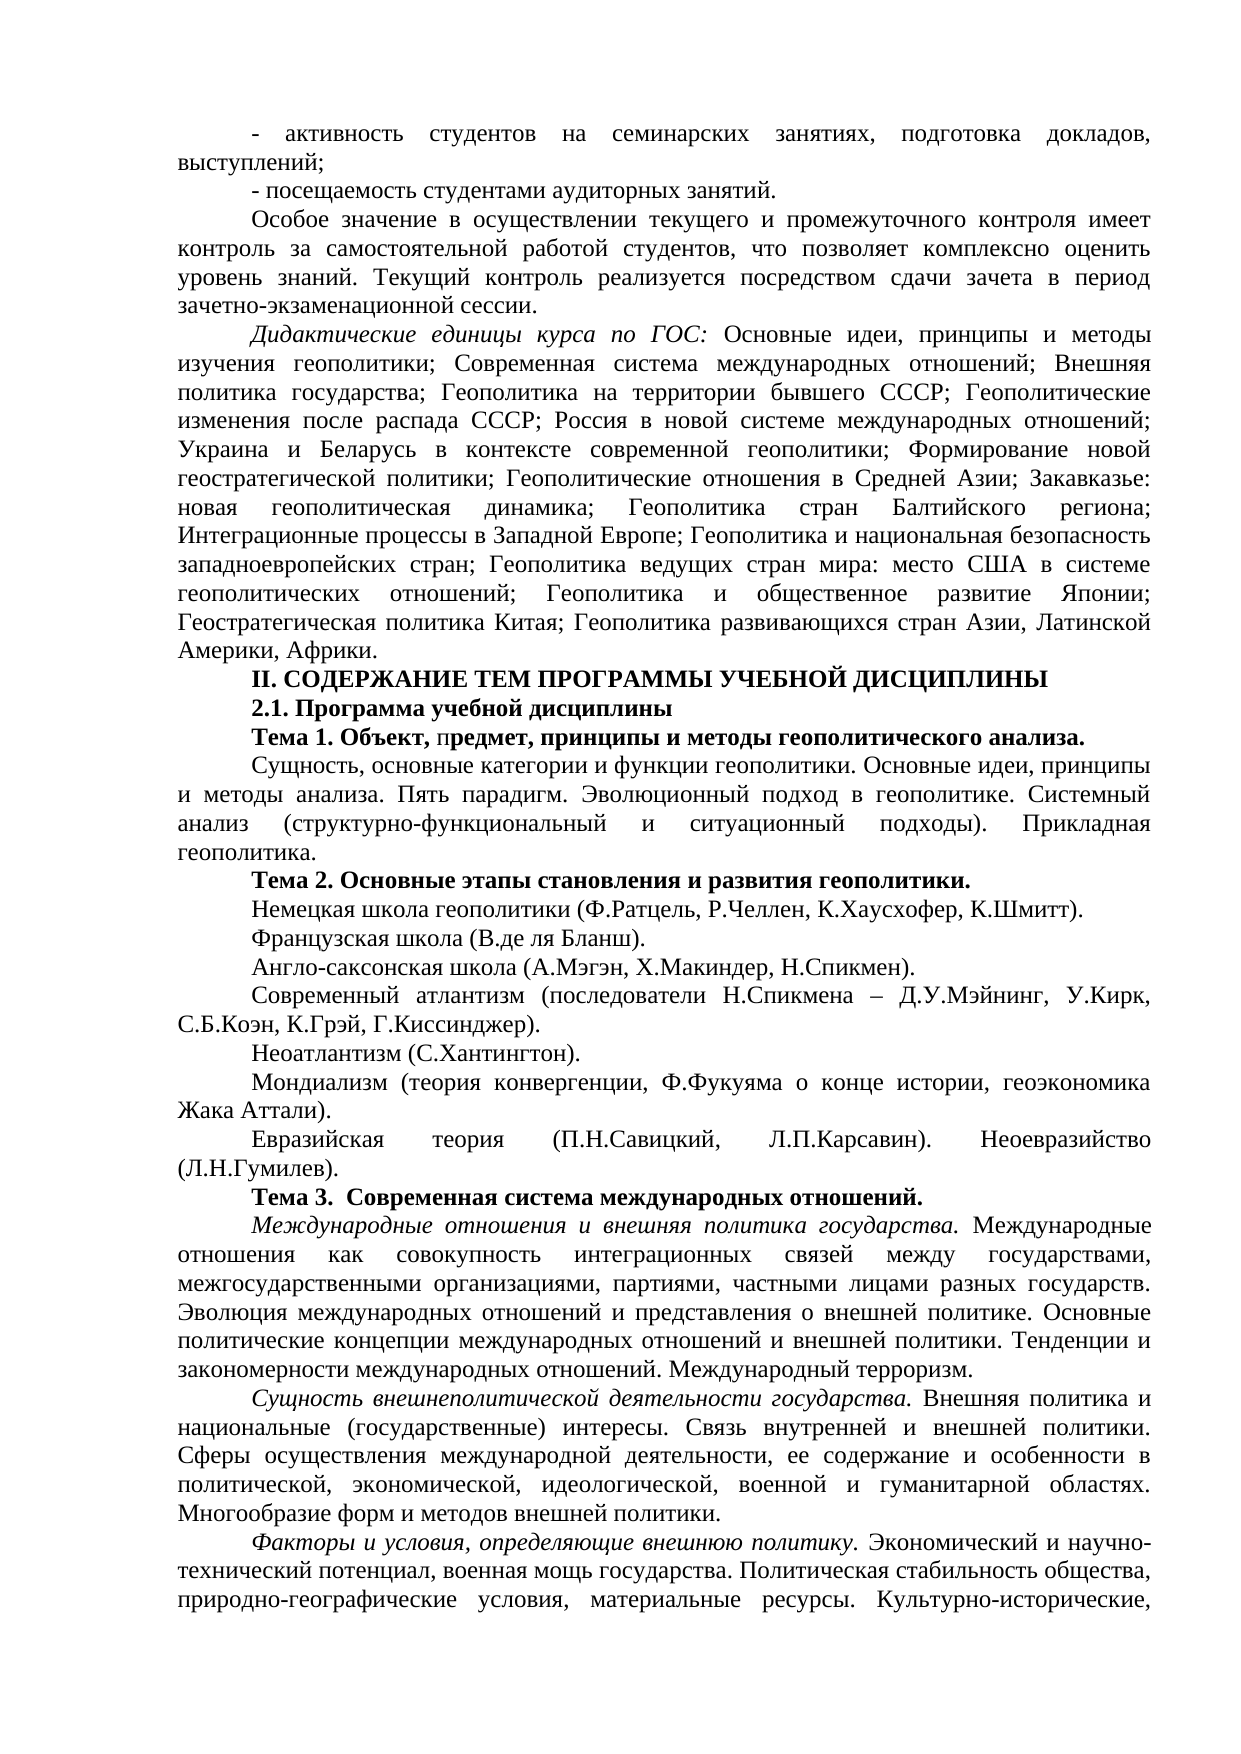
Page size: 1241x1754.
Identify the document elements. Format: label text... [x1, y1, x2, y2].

text II. СОДЕРЖАНИЕ ТЕМ ПРОГРАММЫ УЧЕБНОЙ ДИСЦИПЛИНЫ [177, 664, 1152, 693]
text Тема 1. Объект, предмет, принципы и методы геополитического анализа. [177, 722, 1152, 751]
text - активность студентов на семинарских занятиях, подготовка докладов, выступлений; [177, 118, 1152, 176]
text Французская школа (В.де ля Бланш). [177, 923, 1152, 952]
text Тема 2. Основные этапы становления и развития геополитики. [177, 866, 1152, 894]
text - посещаемость студентами аудиторных занятий. [177, 176, 1152, 204]
text Немецкая школа геополитики (Ф.Ратцель, Р.Челлен, К.Хаусхофер, К.Шмитт). [177, 894, 1152, 923]
text Сущность, основные категории и функции геополитики. Основные идеи, принципы и методы анализа. Пять парадигм. Эволюционный подход в геополитике. Системный анализ (структурно-функциональный и ситуационный подходы). Прикладная геополитика. [177, 751, 1152, 866]
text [177, 1527, 1152, 1613]
text Дидактические единицы курса по ГОС: Основные идеи, принципы и методы изучения геополитики; Современная система международных отношений; Внешняя политика государства; Геополитика на территории бывшего СССР; Геополитические изменения после распада СССР; Россия в новой системе международных отношений; Украина и Беларусь в контексте современной геополитики; Формирование новой геостратегической политики; Геополитические отношения в Средней Азии; Закавказье: новая геополитическая динамика; Геополитика стран Балтийского региона; Интеграционные процессы в Западной Европе; Геополитика и национальная безопасность западноевропейских стран; Геополитика ведущих стран мира: место США в системе геополитических отношений; Геополитика и общественное развитие Японии; Геостратегическая политика Китая; Геополитика развивающихся стран Азии, Латинской Америки, Африки. [177, 319, 1152, 664]
text Мондиализм (теория конвергенции, Ф.Фукуяма о конце истории, геоэкономика Жака Аттали). [177, 1067, 1152, 1124]
text Сущность внешнеполитической деятельности государства. Внешняя политика и национальные (государственные) интересы. Связь внутренней и внешней политики. Сферы осуществления международной деятельности, ее содержание и особенности в политической, экономической, идеологической, военной и гуманитарной областях. Многообразие форм и методов внешней политики. [177, 1383, 1152, 1527]
text Евразийская теория (П.Н.Савицкий, Л.П.Карсавин). Неоевразийство (Л.Н.Гумилев). [177, 1124, 1152, 1182]
text Неоатлантизм (С.Хантингтон). [177, 1038, 1152, 1067]
text Тема 3. Современная система международных отношений. [177, 1182, 1152, 1211]
text Международные отношения и внешняя политика государства. Международные отношения как совокупность интеграционных связей между государствами, межгосударственными организациями, партиями, частными лицами разных государств. Эволюция международных отношений и представления о внешней политике. Основные политические концепции международных отношений и внешней политики. Тенденции и закономерности международных отношений. Международный терроризм. [177, 1211, 1152, 1383]
text Современный атлантизм (последователи Н.Спикмена – Д.У.Мэйнинг, У.Кирк, С.Б.Коэн, К.Грэй, Г.Киссинджер). [177, 981, 1152, 1038]
text Особое значение в осуществлении текущего и промежуточного контроля имеет контроль за самостоятельной работой студентов, что позволяет комплексно оценить уровень знаний. Текущий контроль реализуется посредством сдачи зачета в период зачетно-экзаменационной сессии. [177, 204, 1152, 319]
text Англо-саксонская школа (А.Мэгэн, Х.Макиндер, Н.Спикмен). [177, 952, 1152, 981]
text 2.1. Программа учебной дисциплины [177, 693, 1152, 722]
